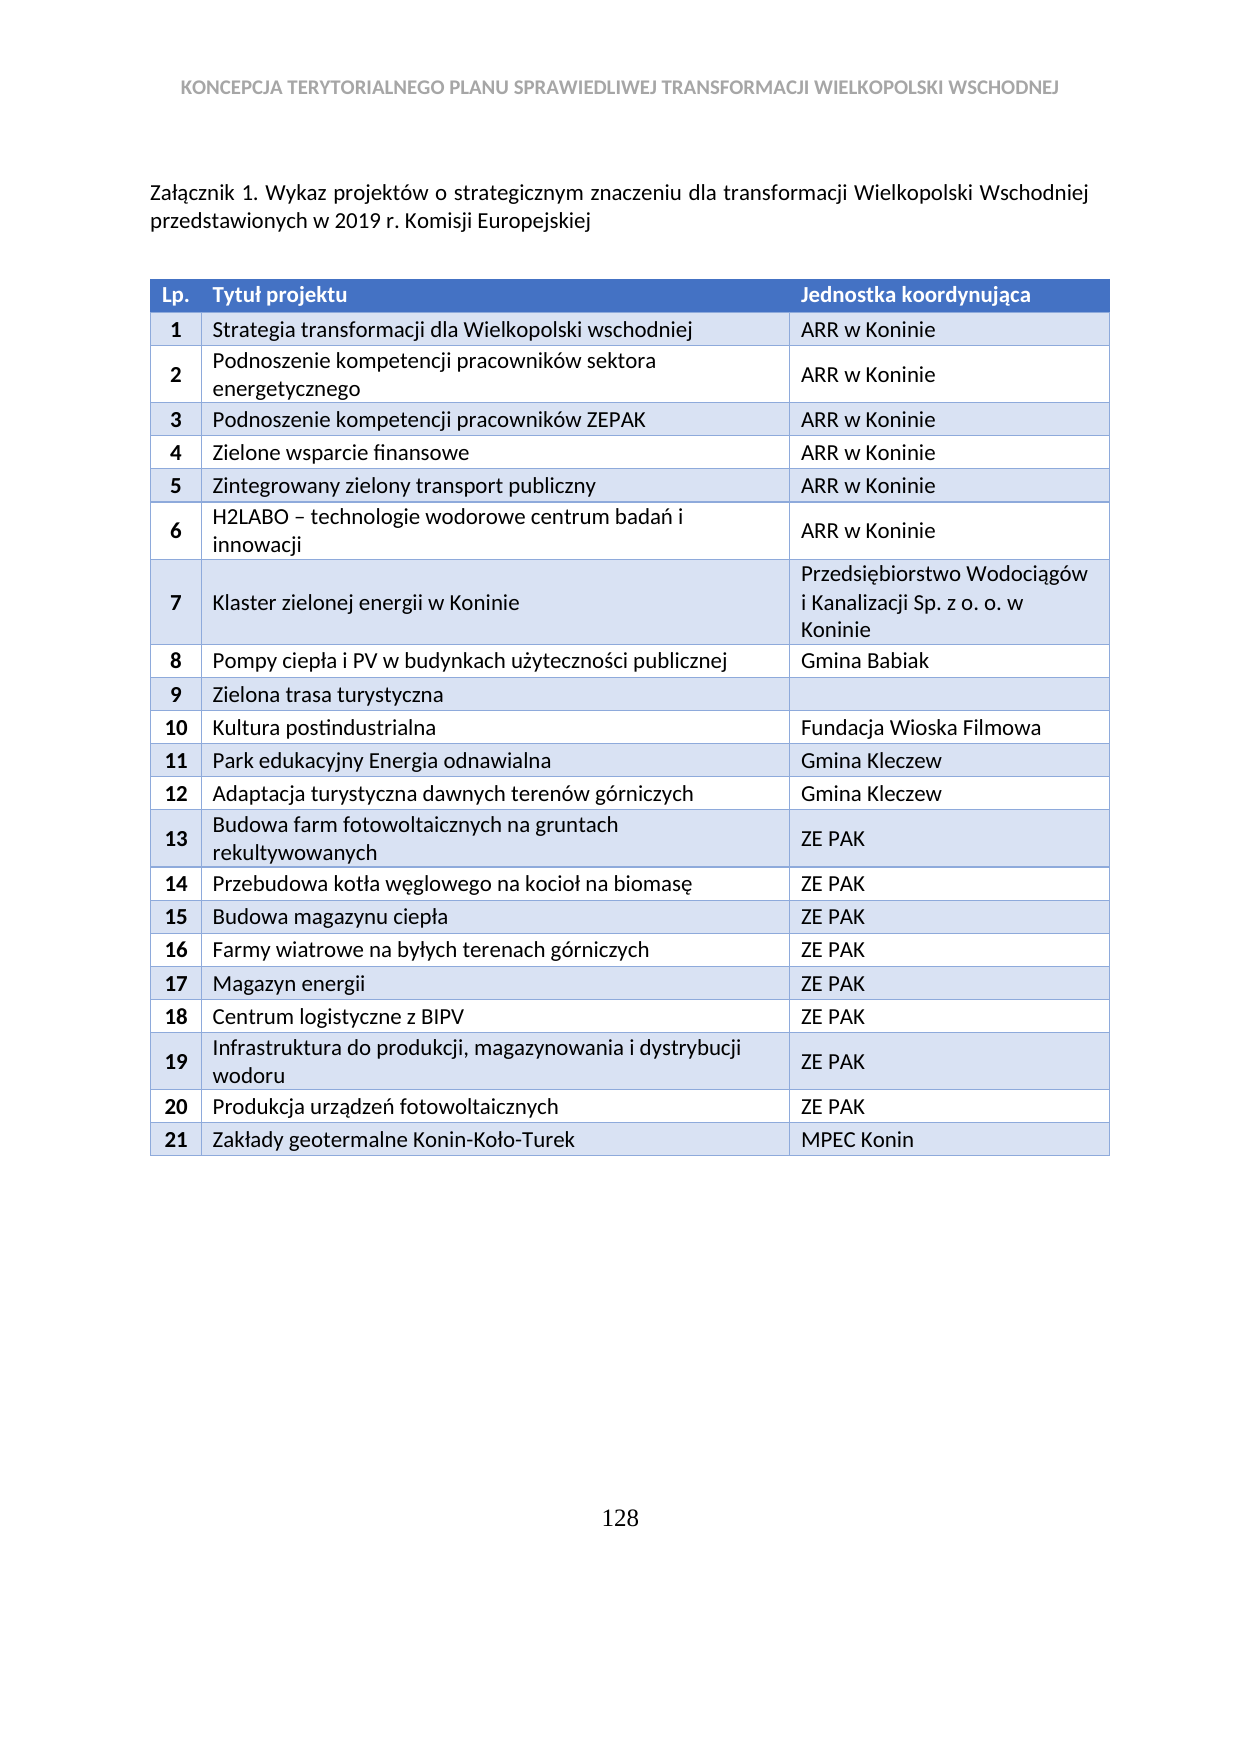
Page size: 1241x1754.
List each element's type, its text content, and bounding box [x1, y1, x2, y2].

table_cell ZE PAK [790, 868, 1109, 899]
table_cell H2LABO – technologie wodorowe centrum badań i innowacji [202, 503, 789, 558]
table_cell Produkcja urządzeń fotowoltaicznych [202, 1090, 789, 1122]
table_cell 10 [151, 711, 201, 743]
table_header Tytuł projektu [202, 280, 789, 312]
table_cell Pompy ciepła i PV w budynkach użyteczności publicznej [202, 645, 789, 677]
table_cell MPEC Konin [790, 1123, 1109, 1155]
subtitle Załącznik 1. Wykaz projektów o strategicznym znaczeniu dla transformacji Wielkopolski Wschodniej przedstawionych w 2019 r. Komisji Europejskiej [150, 178, 1090, 234]
table_cell Fundacja Wioska Filmowa [790, 711, 1109, 743]
table_cell ARR w Koninie [790, 503, 1109, 558]
table_cell ZE PAK [790, 1033, 1109, 1089]
table_cell Zielona trasa turystyczna [202, 678, 789, 710]
table_cell Zakłady geotermalne Konin-Koło-Turek [202, 1123, 789, 1155]
table_cell Przebudowa kotła węglowego na kocioł na biomasę [202, 868, 789, 899]
table_header Jednostka koordynująca [790, 280, 1109, 312]
table_cell Infrastruktura do produkcji, magazynowania i dystrybucji wodoru [202, 1033, 789, 1089]
table_cell ZE PAK [790, 810, 1109, 866]
table_cell 21 [151, 1123, 201, 1155]
table_cell [790, 678, 1109, 710]
table_cell 2 [151, 346, 201, 402]
table_cell 9 [151, 678, 201, 710]
table_cell ZE PAK [790, 967, 1109, 999]
table_cell Budowa magazynu ciepła [202, 901, 789, 933]
table_cell 18 [151, 1000, 201, 1032]
table_cell Strategia transformacji dla Wielkopolski wschodniej [202, 313, 789, 345]
table_cell Zielone wsparcie finansowe [202, 436, 789, 468]
table_cell 8 [151, 645, 201, 677]
table_cell 14 [151, 868, 201, 899]
table_cell 1 [151, 313, 201, 345]
table_cell Farmy wiatrowe na byłych terenach górniczych [202, 934, 789, 966]
table_cell 17 [151, 967, 201, 999]
table_cell 11 [151, 744, 201, 776]
table_cell ARR w Koninie [790, 313, 1109, 345]
table_cell Adaptacja turystyczna dawnych terenów górniczych [202, 777, 789, 809]
table_cell Magazyn energii [202, 967, 789, 999]
table_cell Gmina Kleczew [790, 777, 1109, 809]
table_cell 19 [151, 1033, 201, 1089]
table_cell Kultura postindustrialna [202, 711, 789, 743]
table_cell Gmina Babiak [790, 645, 1109, 677]
table_cell 7 [151, 560, 201, 644]
table_cell 13 [151, 810, 201, 866]
table_cell 4 [151, 436, 201, 468]
table_cell ZE PAK [790, 901, 1109, 933]
table_cell 16 [151, 934, 201, 966]
table_cell 3 [151, 403, 201, 435]
table_cell ARR w Koninie [790, 469, 1109, 501]
table_cell ZE PAK [790, 1000, 1109, 1032]
table_cell 5 [151, 469, 201, 501]
table_cell 20 [151, 1090, 201, 1122]
table_cell ARR w Koninie [790, 403, 1109, 435]
table_cell Centrum logistyczne z BIPV [202, 1000, 789, 1032]
table_cell ARR w Koninie [790, 436, 1109, 468]
table_cell Park edukacyjny Energia odnawialna [202, 744, 789, 776]
table_header Lp. [151, 280, 201, 312]
table_cell ZE PAK [790, 934, 1109, 966]
table_cell Klaster zielonej energii w Koninie [202, 560, 789, 644]
table_cell Gmina Kleczew [790, 744, 1109, 776]
table_cell Podnoszenie kompetencji pracowników sektora energetycznego [202, 346, 789, 402]
table_cell Zintegrowany zielony transport publiczny [202, 469, 789, 501]
table_cell Podnoszenie kompetencji pracowników ZEPAK [202, 403, 789, 435]
table_cell 6 [151, 503, 201, 558]
table_cell Przedsiębiorstwo Wodociągów i Kanalizacji Sp. z o. o. w Koninie [790, 560, 1109, 644]
table_cell 12 [151, 777, 201, 809]
table_cell Budowa farm fotowoltaicznych na gruntach rekultywowanych [202, 810, 789, 866]
table_cell ZE PAK [790, 1090, 1109, 1122]
table_cell 15 [151, 901, 201, 933]
table_cell ARR w Koninie [790, 346, 1109, 402]
